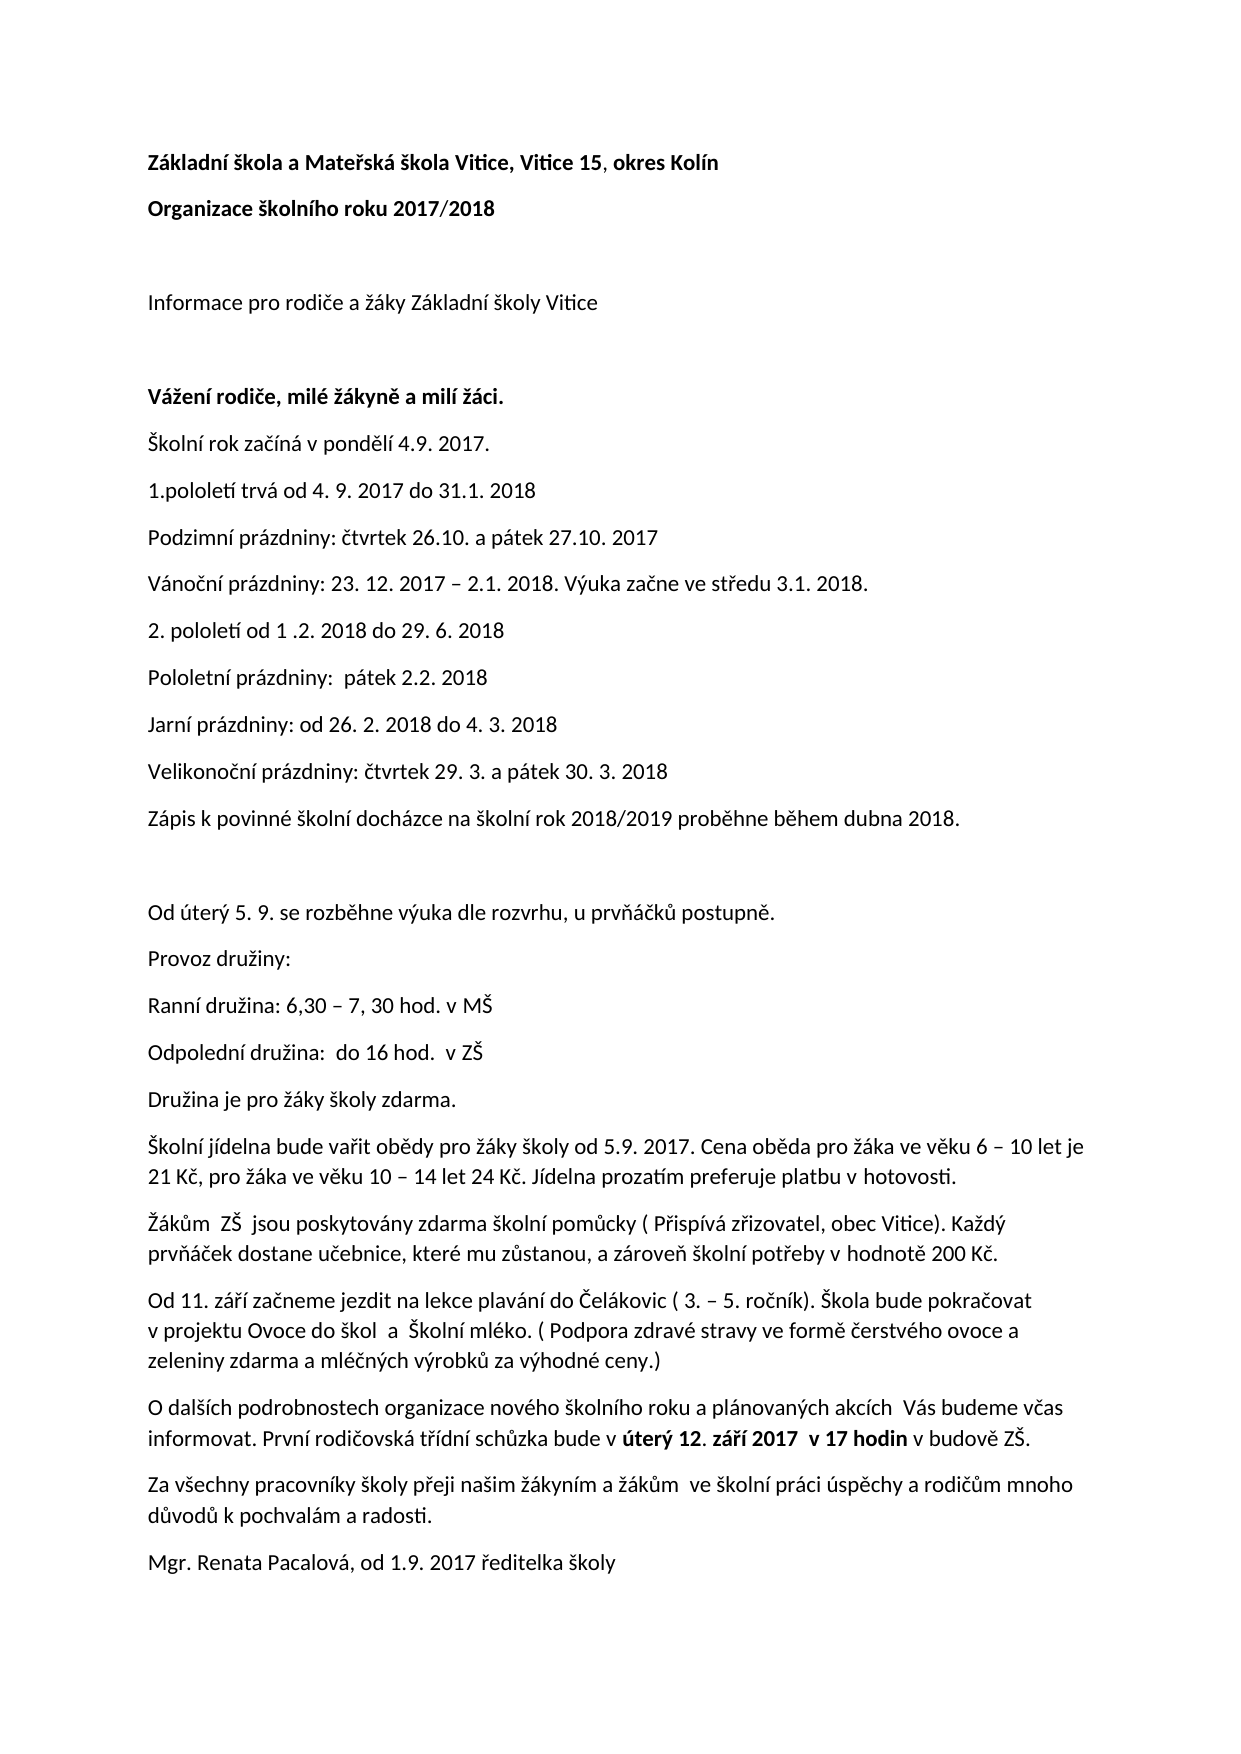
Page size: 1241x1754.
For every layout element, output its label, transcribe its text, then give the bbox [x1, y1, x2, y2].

text Velikonoční prázdniny: čtvrtek 29. 3. a pátek 30. 3. 2018 [148, 757, 1093, 785]
text Jarní prázdniny: od 26. 2. 2018 do 4. 3. 2018 [148, 710, 1093, 738]
text Za všechny pracovníky školy přeji našim žákyním a žákům ve školní práci úspěchy a rodičům mnoho důvodů k pochvalám a radosti. [148, 1471, 1093, 1529]
text Organizace školního roku 2017/2018 [148, 194, 1093, 222]
text Informace pro rodiče a žáky Základní školy Vitice [148, 288, 1093, 316]
text Ranní družina: 6,30 – 7, 30 hod. v MŠ [148, 991, 1093, 1019]
text Školní rok začíná v pondělí 4.9. 2017. [148, 429, 1093, 457]
text Základní škola a Mateřská škola Vitice, Vitice 15, okres Kolín [148, 148, 1093, 176]
text 1.pololetí trvá od 4. 9. 2017 do 31.1. 2018 [148, 476, 1093, 504]
text Vánoční prázdniny: 23. 12. 2017 – 2.1. 2018. Výuka začne ve středu 3.1. 2018. [148, 569, 1093, 597]
text Zápis k povinné školní docházce na školní rok 2018/2019 proběhne během dubna 2018. [148, 804, 1093, 832]
text Odpolední družina: do 16 hod. v ZŠ [148, 1038, 1093, 1066]
text O dalších podrobnostech organizace nového školního roku a plánovaných akcích Vás budeme včas informovat. První rodičovská třídní schůzka bude v úterý 12. září 2017 v 17 hodin v budově ZŠ. [148, 1393, 1093, 1452]
text Družina je pro žáky školy zdarma. [148, 1085, 1093, 1113]
text Od úterý 5. 9. se rozběhne výuka dle rozvrhu, u prvňáčků postupně. [148, 898, 1093, 926]
text Mgr. Renata Pacalová, od 1.9. 2017 ředitelka školy [148, 1548, 1093, 1576]
text Od 11. září začneme jezdit na lekce plavání do Čelákovic ( 3. – 5. ročník). Škola bude pokračovat v projektu Ovoce do škol a Školní mléko. ( Podpora zdravé stravy ve formě čerstvého ovoce a zeleniny zdarma a mléčných výrobků za výhodné ceny.) [148, 1286, 1093, 1374]
text Provoz družiny: [148, 944, 1093, 972]
text Podzimní prázdniny: čtvrtek 26.10. a pátek 27.10. 2017 [148, 523, 1093, 551]
text Školní jídelna bude vařit obědy pro žáky školy od 5.9. 2017. Cena oběda pro žáka ve věku 6 – 10 let je 21 Kč, pro žáka ve věku 10 – 14 let 24 Kč. Jídelna prozatím preferuje platbu v hotovosti. [148, 1132, 1093, 1190]
text Vážení rodiče, milé žákyně a milí žáci. [148, 382, 1093, 410]
text Pololetní prázdniny: pátek 2.2. 2018 [148, 663, 1093, 691]
text 2. pololetí od 1 .2. 2018 do 29. 6. 2018 [148, 616, 1093, 644]
text Žákům ZŠ jsou poskytovány zdarma školní pomůcky ( Přispívá zřizovatel, obec Vitice). Každý prvňáček dostane učebnice, které mu zůstanou, a zároveň školní potřeby v hodnotě 200 Kč. [148, 1209, 1093, 1267]
